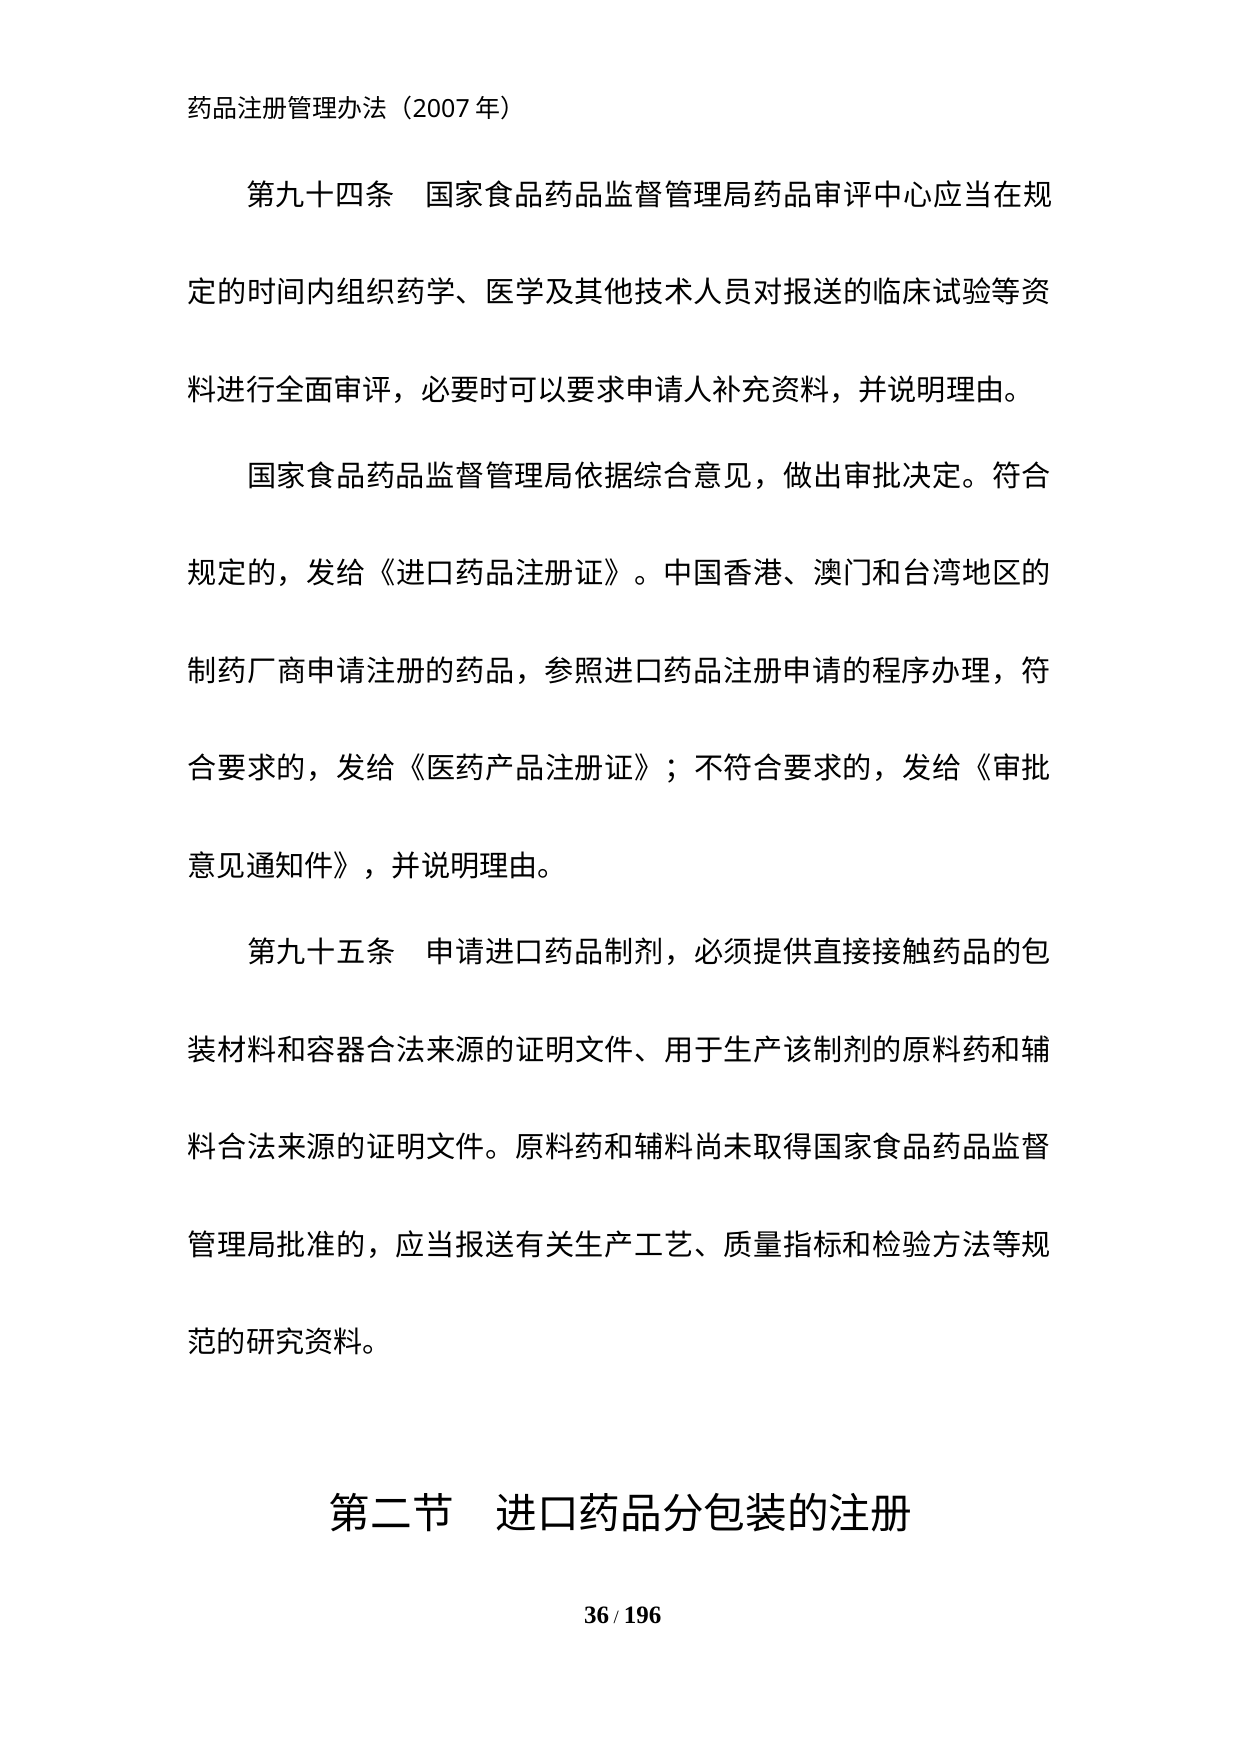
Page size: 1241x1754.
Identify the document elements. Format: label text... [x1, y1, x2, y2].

text 第九十四条 国家食品药品监督管理局药品审评中心应当在规定的时间内组织药学、医学及其他技术人员对报送的临床试验等资料进行全面审评，必要时可以要求申请人补充资料，并说明理由。 [187, 160, 1053, 420]
text 第二节 进口药品分包装的注册 [187, 1478, 1053, 1543]
text 国家食品药品监督管理局依据综合意见，做出审批决定。符合规定的，发给《进口药品注册证》。中国香港、澳门和台湾地区的制药厂商申请注册的药品，参照进口药品注册申请的程序办理，符合要求的，发给《医药产品注册证》；不符合要求的，发给《审批意见通知件》，并说明理由。 [187, 441, 1053, 896]
text 第九十五条 申请进口药品制剂，必须提供直接接触药品的包装材料和容器合法来源的证明文件、用于生产该制剂的原料药和辅料合法来源的证明文件。原料药和辅料尚未取得国家食品药品监督管理局批准的，应当报送有关生产工艺、质量指标和检验方法等规范的研究资料。 [187, 917, 1053, 1372]
